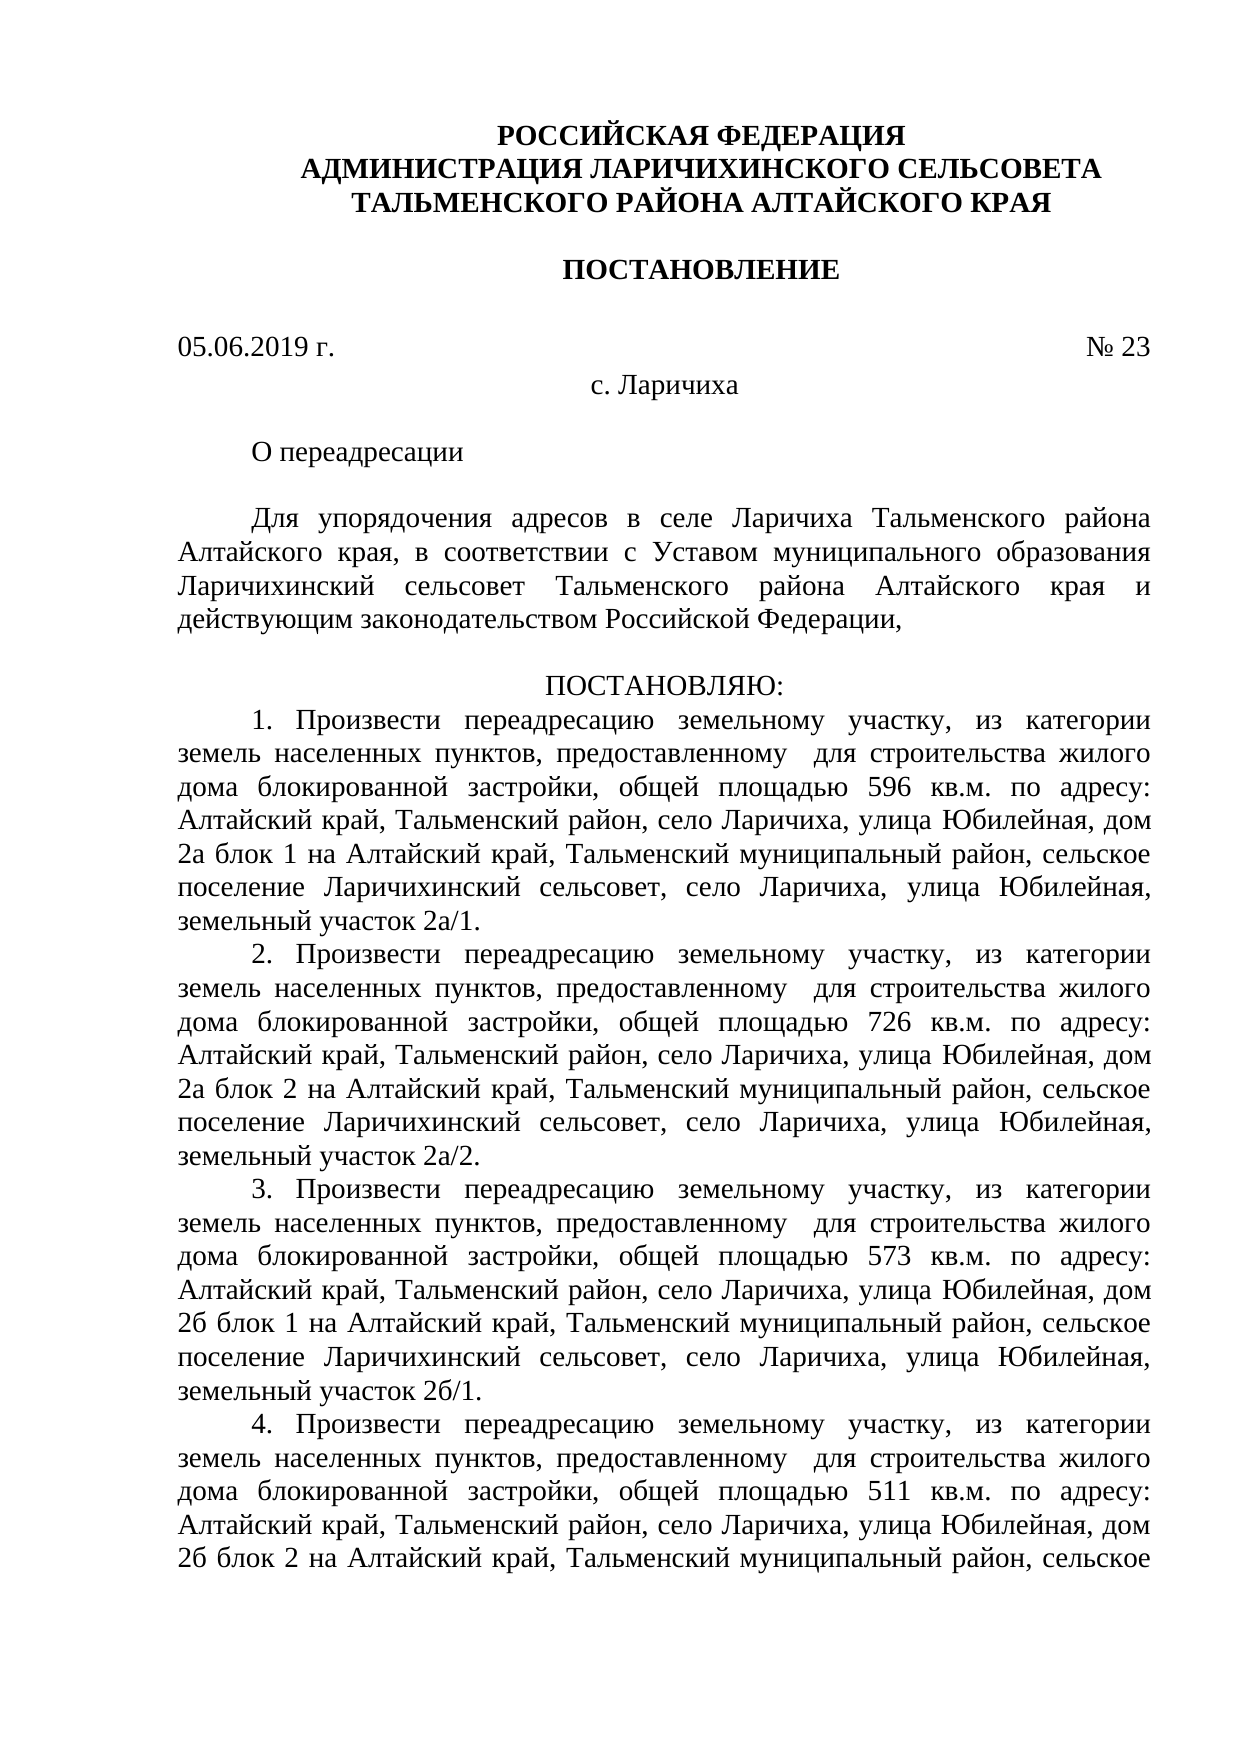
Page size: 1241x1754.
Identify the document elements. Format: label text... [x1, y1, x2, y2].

list Произвести переадресацию земельному участку, из категории земель населенных пунктов, предоставленному для строительства жилого дома блокированной застройки, общей площадью 573 кв.м. по адресу: Алтайский край, Тальменский район, село Ларичиха, улица Юбилейная, дом 2б блок 1 на Алтайский край, Тальменский муниципальный район, сельское поселение Ларичихинский сельсовет, село Ларичиха, улица Юбилейная, земельный участок 2б/1. [177, 1171, 1152, 1406]
text с. Ларичиха [177, 367, 1152, 401]
text 05.06.2019 г. № 23 [177, 329, 1152, 362]
text ПОСТАНОВЛЯЮ: [177, 668, 1152, 702]
text ТАЛЬМЕНСКОГО РАЙОНА АЛТАЙСКОГО КРАЯ [177, 185, 1152, 219]
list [177, 1406, 1152, 1574]
text РОССИЙСКАЯ ФЕДЕРАЦИЯ [177, 118, 1152, 152]
text ПОСТАНОВЛЕНИЕ [177, 252, 1152, 285]
list Произвести переадресацию земельному участку, из категории земель населенных пунктов, предоставленному для строительства жилого дома блокированной застройки, общей площадью 726 кв.м. по адресу: Алтайский край, Тальменский район, село Ларичиха, улица Юбилейная, дом 2а блок 2 на Алтайский край, Тальменский муниципальный район, сельское поселение Ларичихинский сельсовет, село Ларичиха, улица Юбилейная, земельный участок 2а/2. [177, 937, 1152, 1171]
text О переадресации [177, 434, 1152, 467]
list Произвести переадресацию земельному участку, из категории земель населенных пунктов, предоставленному для строительства жилого дома блокированной застройки, общей площадью 596 кв.м. по адресу: Алтайский край, Тальменский район, село Ларичиха, улица Юбилейная, дом 2а блок 1 на Алтайский край, Тальменский муниципальный район, сельское поселение Ларичихинский сельсовет, село Ларичиха, улица Юбилейная, земельный участок 2а/1. [177, 702, 1152, 937]
text АДМИНИСТРАЦИЯ ЛАРИЧИХИНСКОГО СЕЛЬСОВЕТА [177, 152, 1152, 185]
text Для упорядочения адресов в селе Ларичиха Тальменского района Алтайского края, в соответствии с Уставом муниципального образования Ларичихинский сельсовет Тальменского района Алтайского края и действующим законодательством Российской Федерации, [177, 501, 1152, 635]
